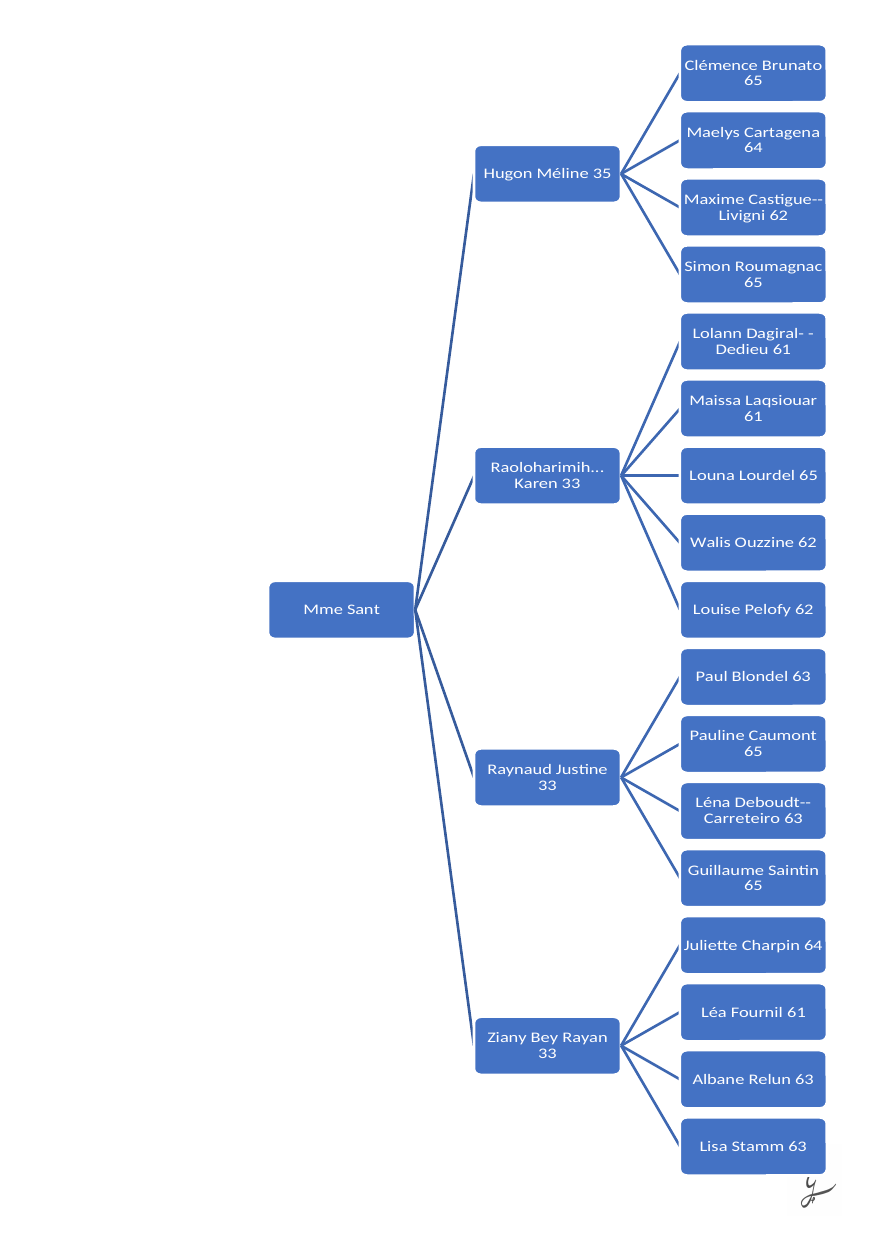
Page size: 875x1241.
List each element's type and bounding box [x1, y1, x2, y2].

picture [787, 1144, 842, 1216]
